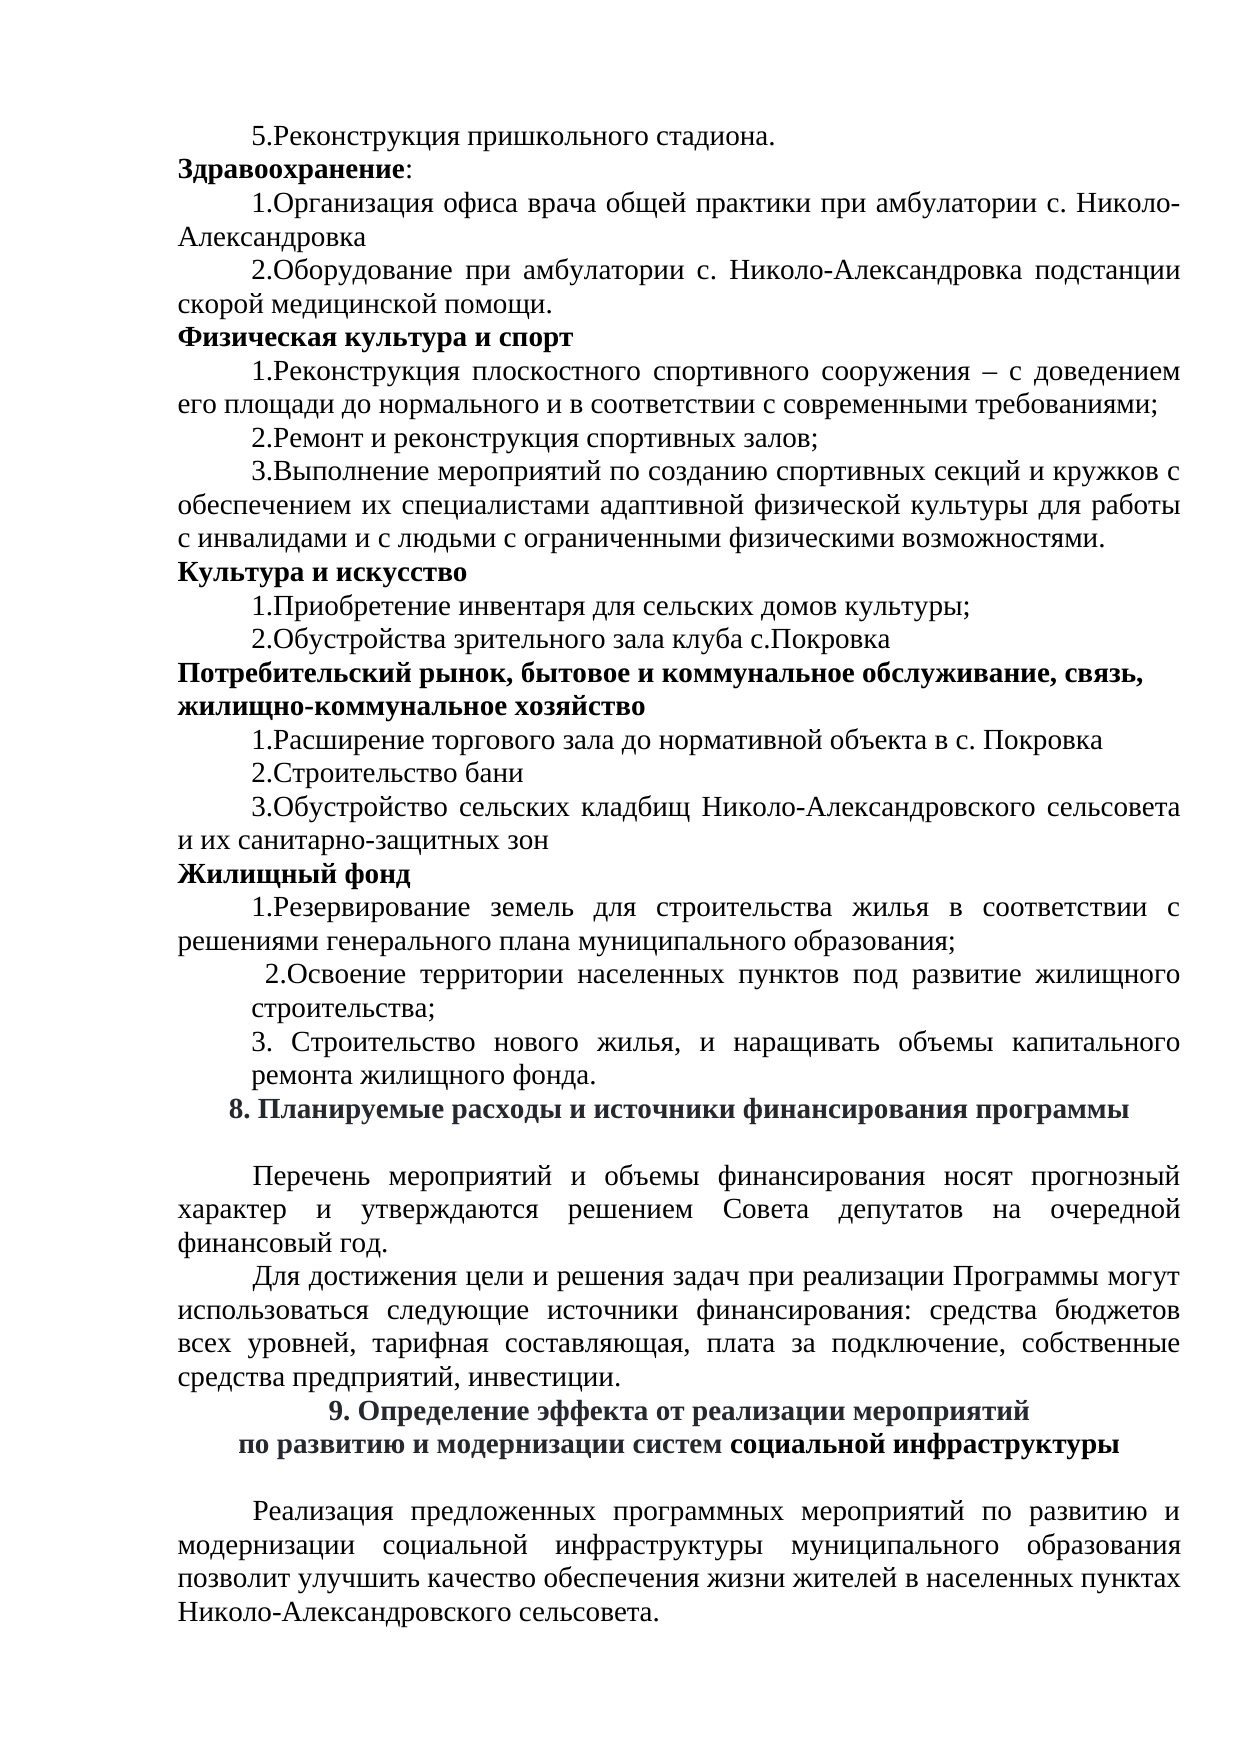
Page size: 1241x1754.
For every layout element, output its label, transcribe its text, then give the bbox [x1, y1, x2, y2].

text 2.Оборудование при амбулатории с. Николо-Александровка подстанции скорой медицинской помощи. [177, 252, 1181, 319]
text 1.Организация офиса врача общей практики при амбулатории с. Николо-Александровка [177, 185, 1181, 252]
text Для достижения цели и решения задач при реализации Программы могут использоваться следующие источники финансирования: средства бюджетов всех уровней, тарифная составляющая, плата за подключение, собственные средства предприятий, инвестиции. [177, 1258, 1181, 1393]
text 2.Освоение территории населенных пунктов под развитие жилищного строительства; [251, 957, 1181, 1024]
text Жилищный фонд [177, 856, 1181, 889]
text 1.Резервирование земель для строительства жилья в соответствии с решениями генерального плана муниципального образования; [177, 889, 1181, 957]
text Культура и искусство [177, 554, 1181, 588]
text 3.Обустройство сельских кладбищ Николо-Александровского сельсовета и их санитарно-защитных зон [177, 789, 1181, 856]
text Физическая культура и спорт [177, 319, 1181, 353]
text Здравоохранение: [177, 152, 1181, 185]
text Перечень мероприятий и объемы финансирования носят прогнозный характер и утверждаются решением Совета депутатов на очередной финансовый год. [177, 1158, 1181, 1258]
text 1.Приобретение инвентаря для сельских домов культуры; [177, 588, 1181, 621]
text 1.Реконструкция плоскостного спортивного сооружения – с доведением его площади до нормального и в соответствии с современными требованиями; [177, 353, 1181, 420]
text 5.Реконструкция пришкольного стадиона. [177, 118, 1181, 152]
text 2.Обустройства зрительного зала клуба с.Покровка [177, 621, 1181, 655]
text 2.Ремонт и реконструкция спортивных залов; [177, 420, 1181, 453]
text 9. Определение эффекта от реализации мероприятий по развитию и модернизации систем социальной инфраструктуры [177, 1393, 1181, 1460]
text 1.Расширение торгового зала до нормативной объекта в с. Покровка [177, 722, 1181, 755]
text 2.Строительство бани [177, 755, 1181, 789]
text 3. Строительство нового жилья, и наращивать объемы капитального ремонта жилищного фонда. [251, 1024, 1181, 1091]
text 3.Выполнение мероприятий по созданию спортивных секций и кружков с обеспечением их специалистами адаптивной физической культуры для работы с инвалидами и с людьми с ограниченными физическими возможностями. [177, 453, 1181, 554]
text Потребительский рынок, бытовое и коммунальное обслуживание, связь, жилищно-коммунальное хозяйство [177, 655, 1181, 722]
text Реализация предложенных программных мероприятий по развитию и модернизации социальной инфраструктуры муниципального образования позволит улучшить качество обеспечения жизни жителей в населенных пунктах Николо-Александровского сельсовета. [177, 1493, 1181, 1627]
text 8. Планируемые расходы и источники финансирования программы [177, 1091, 1181, 1124]
